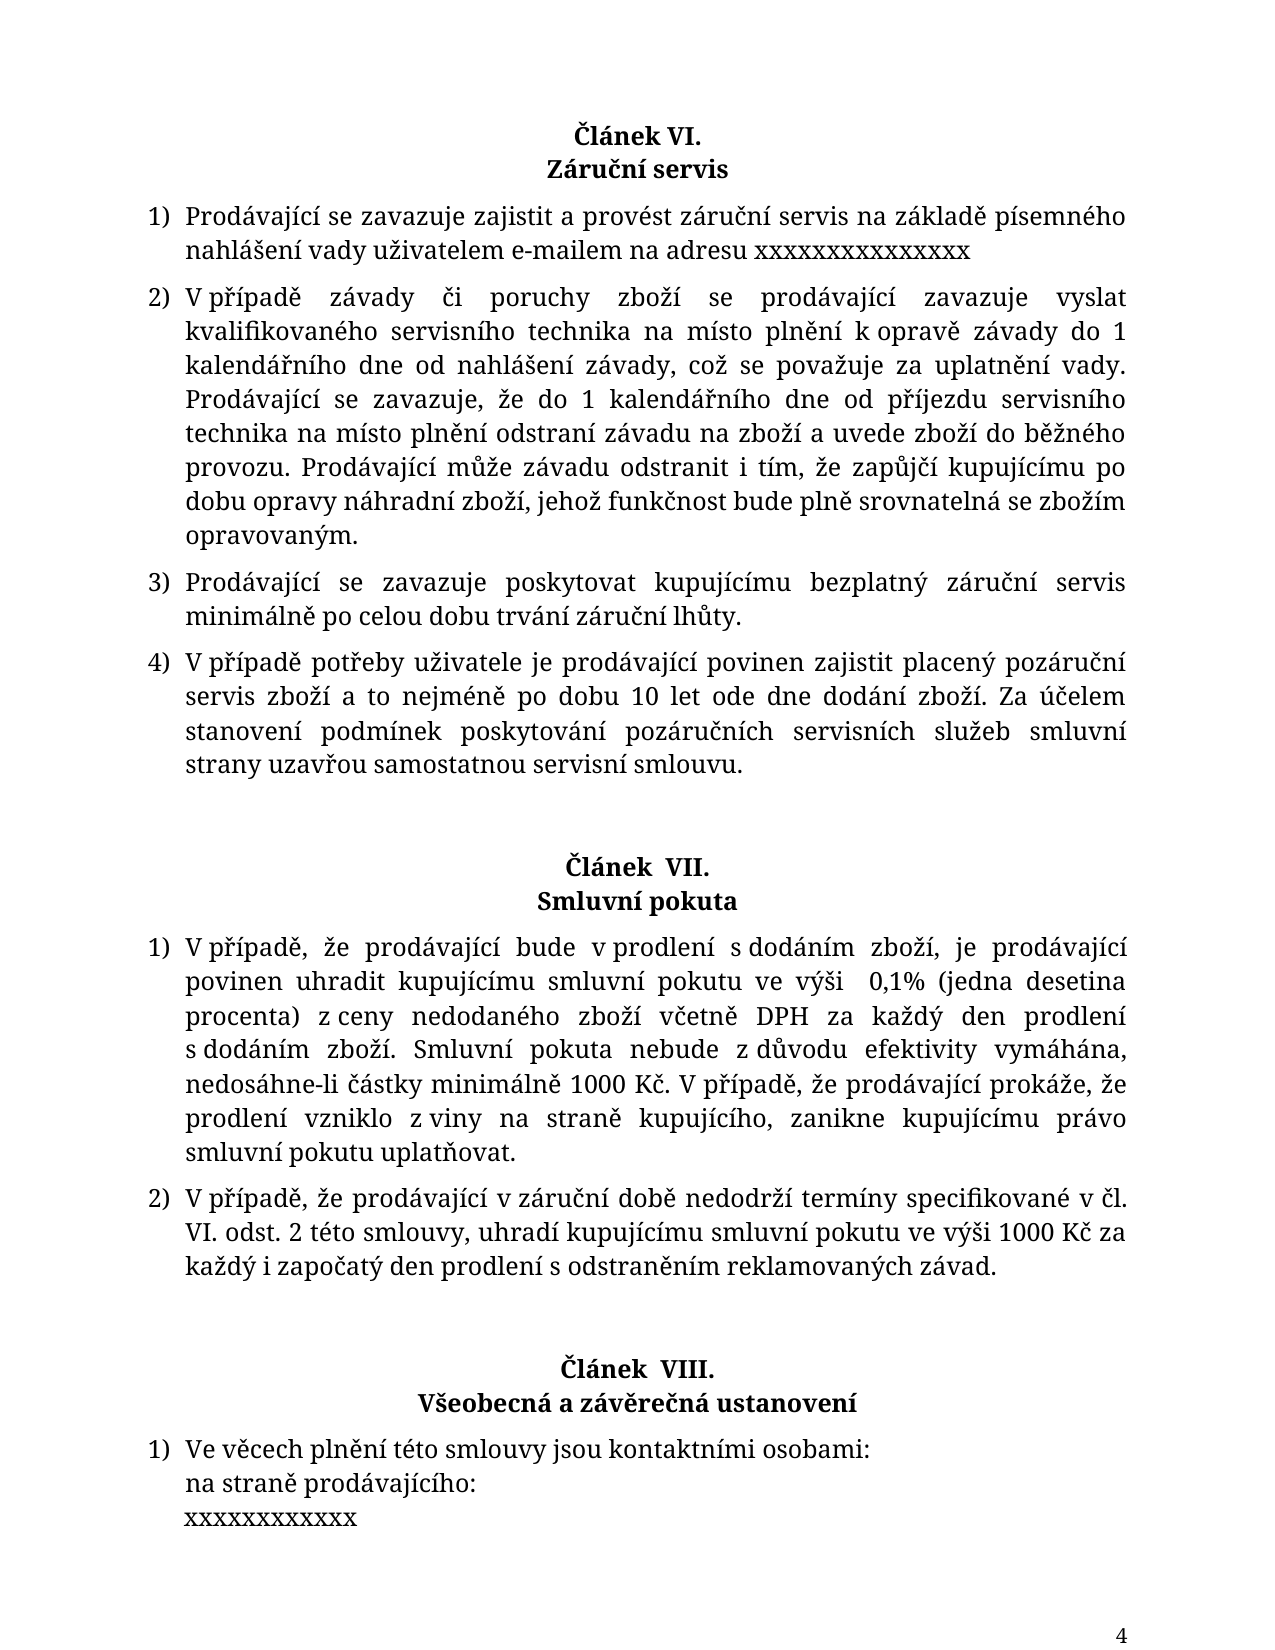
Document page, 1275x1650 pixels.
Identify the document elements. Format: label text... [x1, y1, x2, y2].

text Záruční servis [148, 152, 1127, 186]
text xxxxxxxxxxxx [148, 1500, 1127, 1534]
text Článek VIII. [148, 1351, 1127, 1385]
text Smluvní pokuta [148, 883, 1127, 917]
list Prodávající se zavazuje poskytovat kupujícímu bezplatný záruční servis minimálně po celou dobu trvání záruční lhůty. [148, 564, 1127, 632]
list V případě, že prodávající bude v prodlení s dodáním zboží, je prodávající povinen uhradit kupujícímu smluvní pokutu ve výši 0,1% (jedna desetina procenta) z ceny nedodaného zboží včetně DPH za každý den prodlení s dodáním zboží. Smluvní pokuta nebude z důvodu efektivity vymáhána, nedosáhne-li částky minimálně 1000 Kč. V případě, že prodávající prokáže, že prodlení vzniklo z viny na straně kupujícího, zanikne kupujícímu právo smluvní pokutu uplatňovat. [148, 930, 1127, 1168]
text Všeobecná a závěrečná ustanovení [148, 1385, 1127, 1419]
list V případě potřeby uživatele je prodávající povinen zajistit placený pozáruční servis zboží a to nejméně po dobu 10 let ode dne dodání zboží. Za účelem stanovení podmínek poskytování pozáručních servisních služeb smluvní strany uzavřou samostatnou servisní smlouvu. [148, 645, 1127, 781]
text Článek VII. [148, 849, 1127, 883]
text Článek VI. [148, 118, 1127, 152]
list V případě, že prodávající v záruční době nedodrží termíny specifikované v čl. VI. odst. 2 této smlouvy, uhradí kupujícímu smluvní pokutu ve výši 1000 Kč za každý i započatý den prodlení s odstraněním reklamovaných závad. [148, 1181, 1127, 1283]
list Prodávající se zavazuje zajistit a provést záruční servis na základě písemného nahlášení vady uživatelem e-mailem na adresu xxxxxxxxxxxxxxx [148, 199, 1127, 267]
list V případě závady či poruchy zboží se prodávající zavazuje vyslat kvalifikovaného servisního technika na místo plnění k opravě závady do 1 kalendářního dne od nahlášení závady, což se považuje za uplatnění vady. Prodávající se zavazuje, že do 1 kalendářního dne od příjezdu servisního technika na místo plnění odstraní závadu na zboží a uvede zboží do běžného provozu. Prodávající může závadu odstranit i tím, že zapůjčí kupujícímu po dobu opravy náhradní zboží, jehož funkčnost bude plně srovnatelná se zbožím opravovaným. [148, 279, 1127, 552]
text na straně prodávajícího: [185, 1466, 1127, 1500]
list Ve věcech plnění této smlouvy jsou kontaktními osobami: [148, 1432, 1127, 1466]
